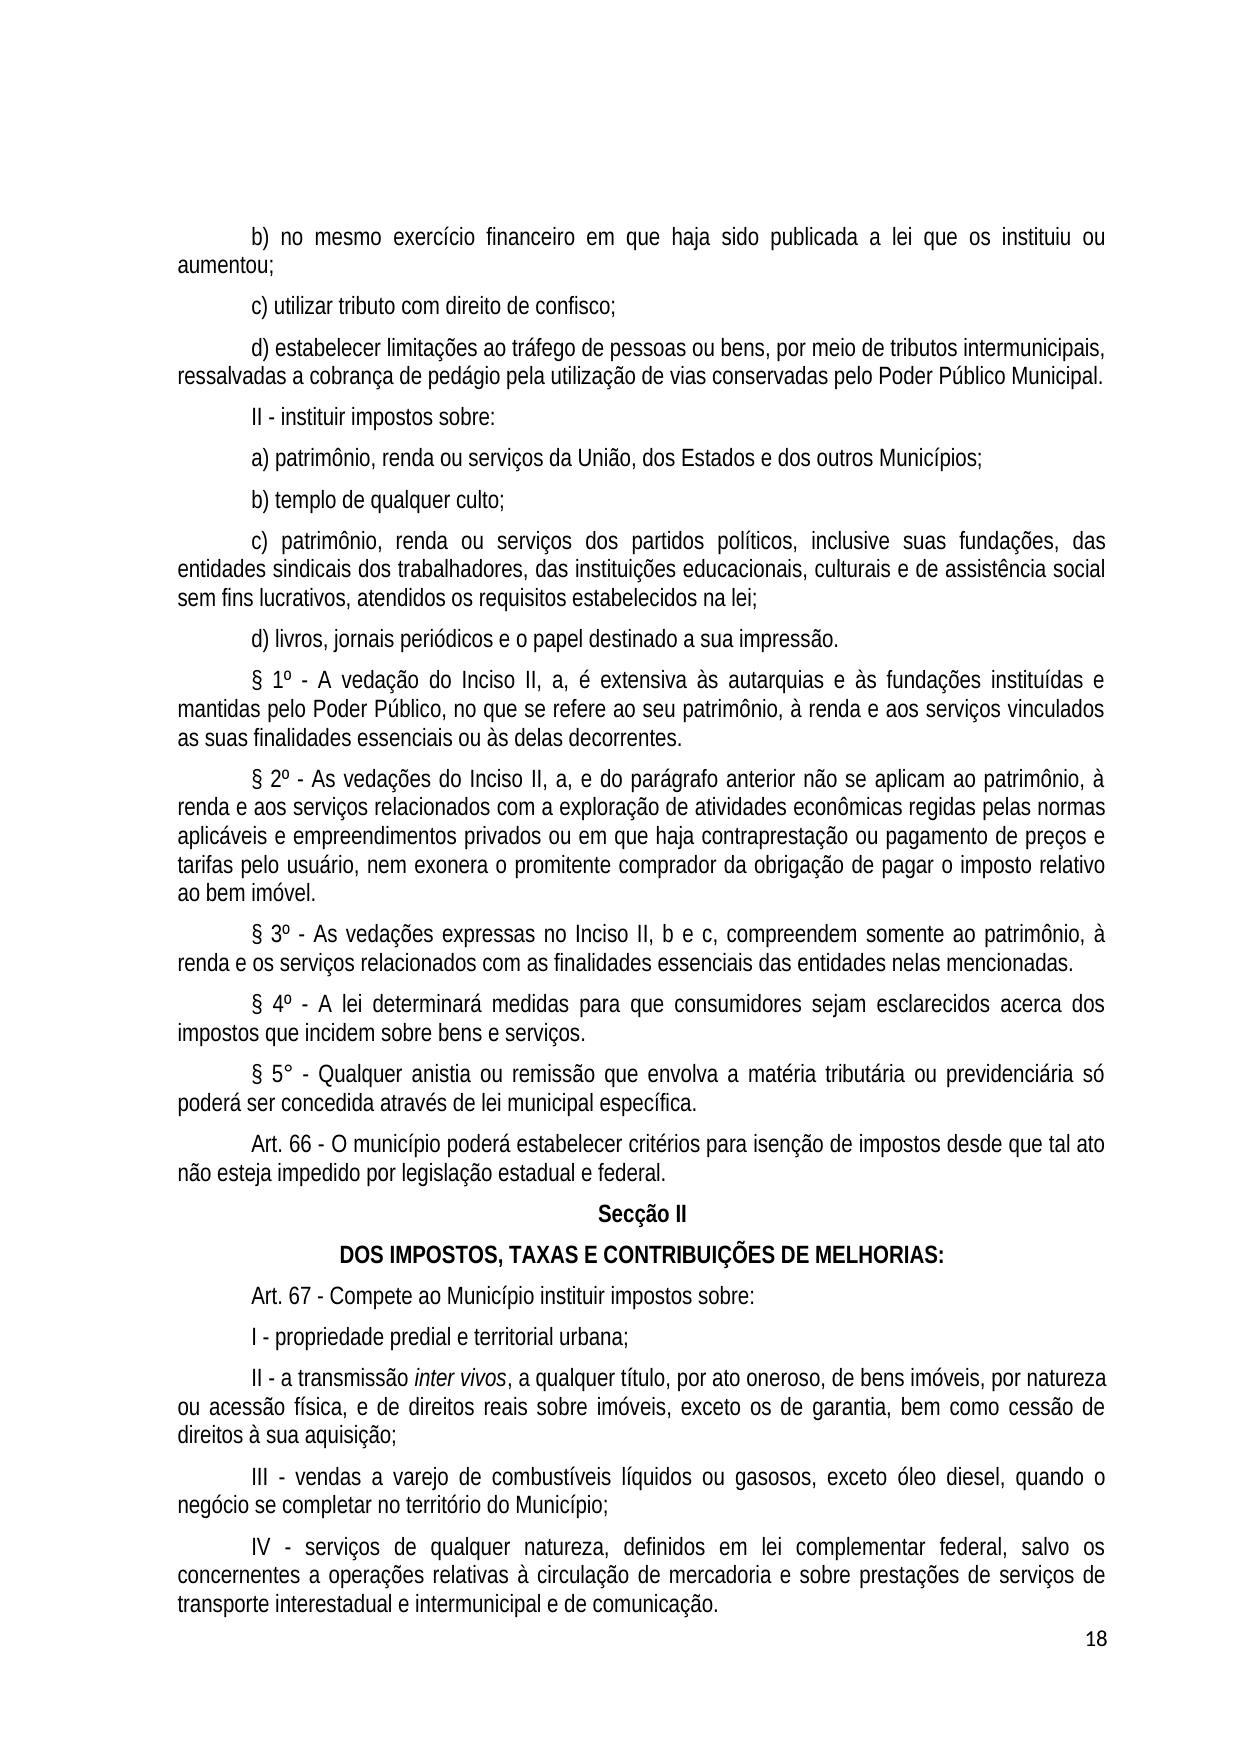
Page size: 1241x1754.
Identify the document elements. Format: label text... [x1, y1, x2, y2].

text § 3º - As vedações expressas no Inciso II, b e c, compreendem somente ao patrimônio, à renda e os serviços relacionados com as finalidades essenciais das entidades nelas mencionadas. [177, 919, 1107, 977]
text Art. 66 - O município poderá estabelecer critérios para isenção de impostos desde que tal ato não esteja impedido por legislação estadual e federal. [177, 1129, 1107, 1186]
text I - propriedade predial e territorial urbana; [177, 1322, 1107, 1351]
text II - a transmissão inter vivos, a qualquer título, por ato oneroso, de bens imóveis, por natureza ou acessão física, e de direitos reais sobre imóveis, exceto os de garantia, bem como cessão de direitos à sua aquisição; [177, 1363, 1107, 1449]
text III - vendas a varejo de combustíveis líquidos ou gasosos, exceto óleo diesel, quando o negócio se completar no território do Município; [177, 1462, 1107, 1519]
text DOS IMPOSTOS, TAXAS E CONTRIBUIÇÕES DE MELHORIAS: [177, 1240, 1107, 1268]
text c) utilizar tributo com direito de confisco; [177, 291, 1107, 320]
text Secção II [177, 1199, 1107, 1227]
text c) patrimônio, renda ou serviços dos partidos políticos, inclusive suas fundações, das entidades sindicais dos trabalhadores, das instituições educacionais, culturais e de assistência social sem fins lucrativos, atendidos os requisitos estabelecidos na lei; [177, 526, 1107, 612]
text § 4º - A lei determinará medidas para que consumidores sejam esclarecidos acerca dos impostos que incidem sobre bens e serviços. [177, 989, 1107, 1047]
text a) patrimônio, renda ou serviços da União, dos Estados e dos outros Municípios; [177, 443, 1107, 472]
text d) livros, jornais periódicos e o papel destinado a sua impressão. [177, 624, 1107, 653]
text II - instituir impostos sobre: [177, 402, 1107, 431]
text § 5° - Qualquer anistia ou remissão que envolva a matéria tributária ou previdenciária só poderá ser concedida através de lei municipal específica. [177, 1059, 1107, 1116]
text § 1º - A vedação do Inciso II, a, é extensiva às autarquias e às fundações instituídas e mantidas pelo Poder Público, no que se refere ao seu patrimônio, à renda e aos serviços vinculados as suas finalidades essenciais ou às delas decorrentes. [177, 665, 1107, 751]
text § 2º - As vedações do Inciso II, a, e do parágrafo anterior não se aplicam ao patrimônio, à renda e aos serviços relacionados com a exploração de atividades econômicas regidas pelas normas aplicáveis e empreendimentos privados ou em que haja contraprestação ou pagamento de preços e tarifas pelo usuário, nem exonera o promitente comprador da obrigação de pagar o imposto relativo ao bem imóvel. [177, 764, 1107, 907]
text b) templo de qualquer culto; [177, 484, 1107, 513]
text d) estabelecer limitações ao tráfego de pessoas ou bens, por meio de tributos intermunicipais, ressalvadas a cobrança de pedágio pela utilização de vias conservadas pelo Poder Público Municipal. [177, 332, 1107, 390]
text IV - serviços de qualquer natureza, definidos em lei complementar federal, salvo os concernentes a operações relativas à circulação de mercadoria e sobre prestações de serviços de transporte interestadual e intermunicipal e de comunicação. [177, 1531, 1107, 1617]
text Art. 67 - Compete ao Município instituir impostos sobre: [177, 1281, 1107, 1309]
text b) no mesmo exercício financeiro em que haja sido publicada a lei que os instituiu ou aumentou; [177, 222, 1107, 279]
